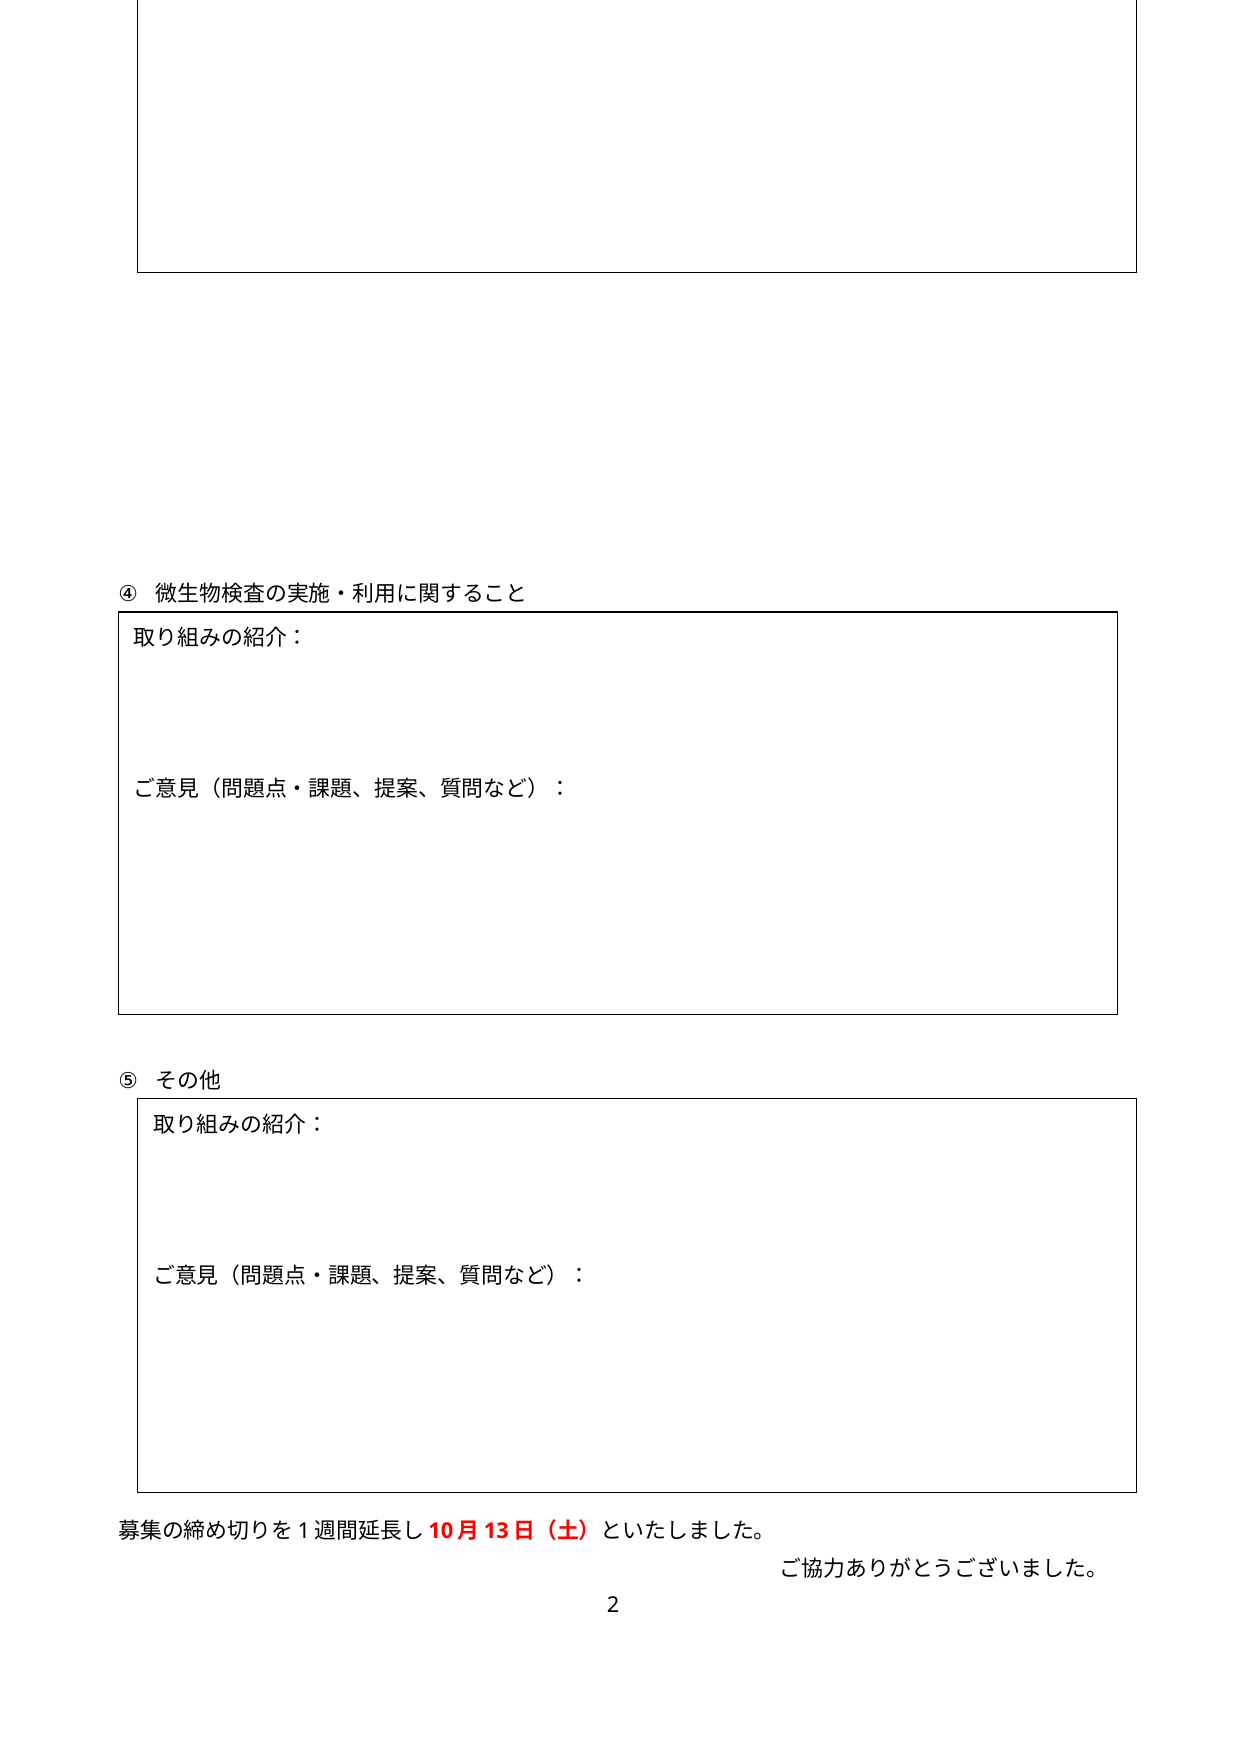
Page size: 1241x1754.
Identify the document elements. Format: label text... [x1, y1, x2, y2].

list その他 [118, 1060, 1122, 1098]
list 微生物検査の実施・利用に関すること [118, 573, 1122, 610]
text ご協力ありがとうございました。 [118, 1548, 1107, 1585]
text 募集の締め切りを1週間延長し10月13日（土）といたしました。 [118, 1510, 1107, 1548]
text 2 [118, 1585, 1107, 1623]
